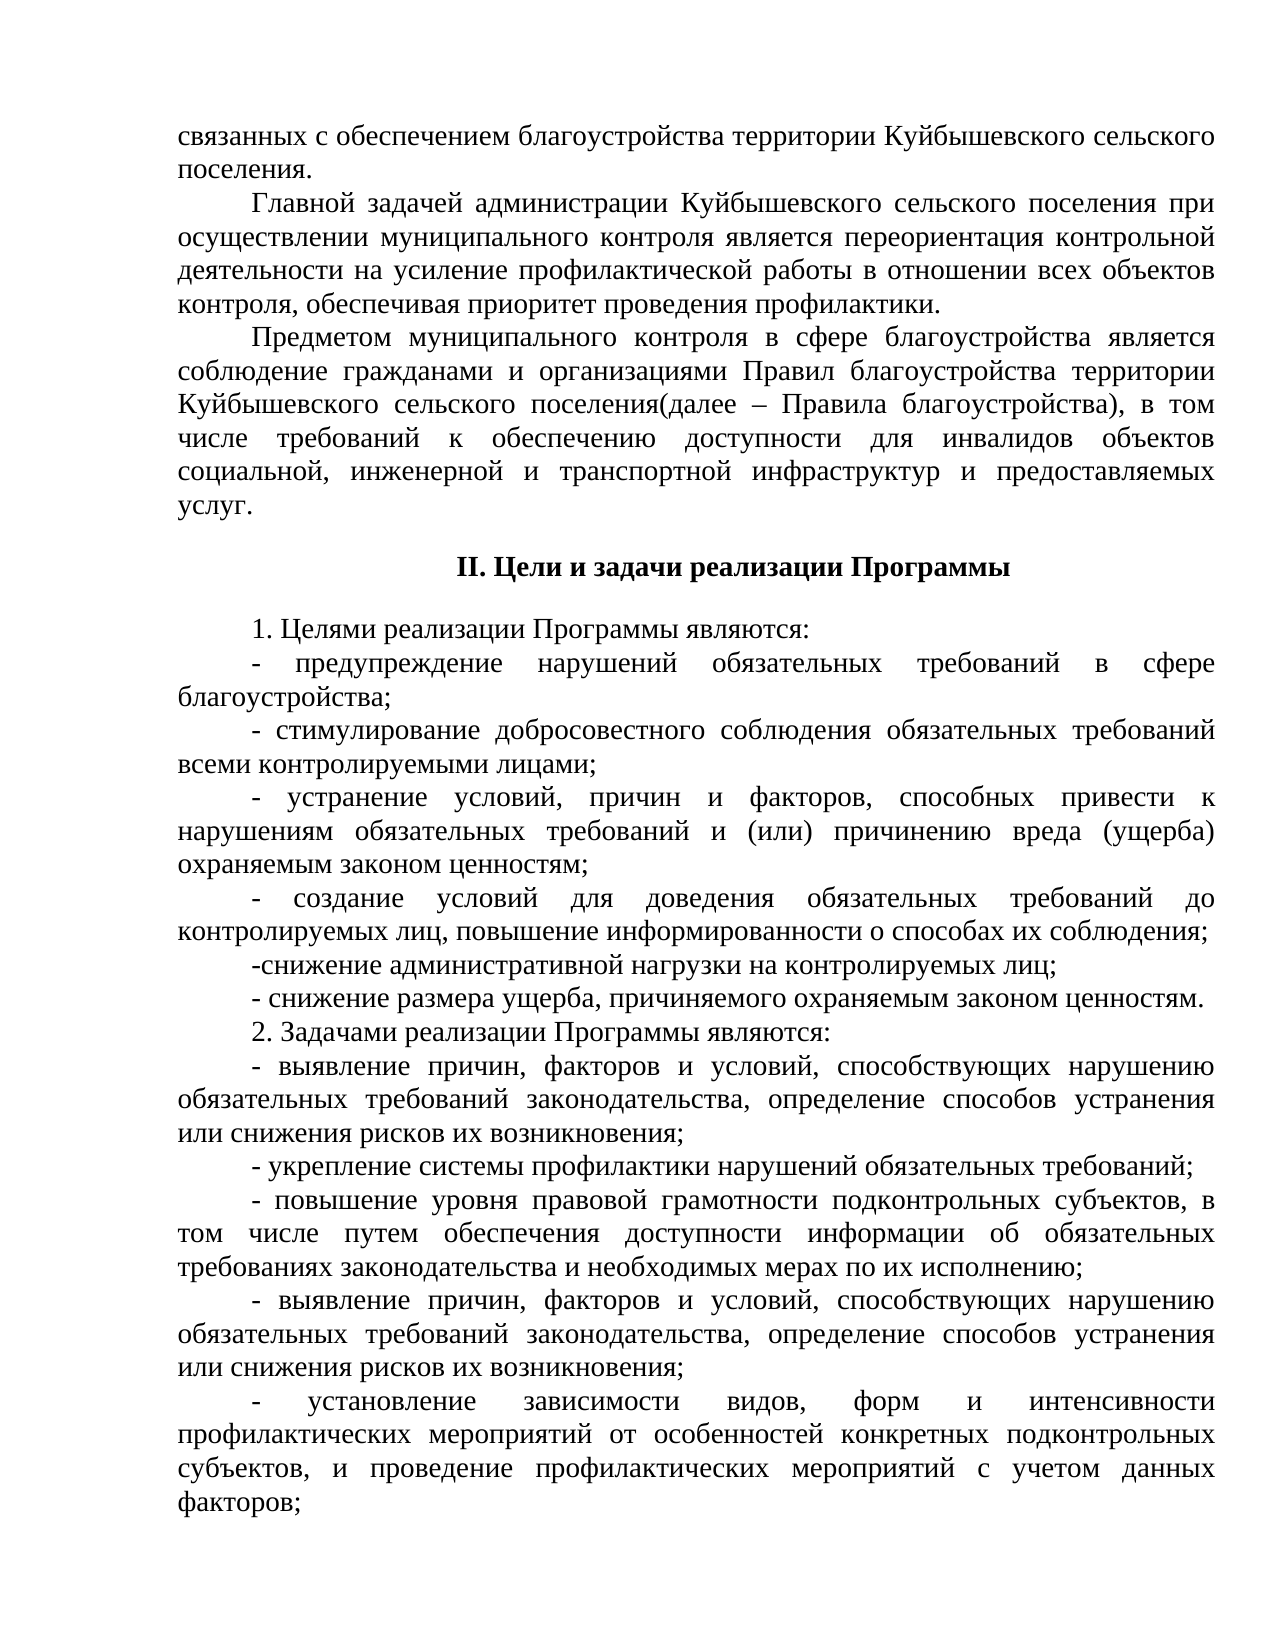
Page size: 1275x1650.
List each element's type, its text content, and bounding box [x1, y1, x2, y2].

text II. Цели и задачи реализации Программы [177, 549, 1216, 583]
text -снижение административной нагрузки на контролируемых лиц; [177, 947, 1216, 981]
text - повышение уровня правовой грамотности подконтрольных субъектов, в том числе путем обеспечения доступности информации об обязательных требованиях законодательства и необходимых мерах по их исполнению; [177, 1182, 1216, 1282]
text - выявление причин, факторов и условий, способствующих нарушению обязательных требований законодательства, определение способов устранения или снижения рисков их возникновения; [177, 1048, 1216, 1148]
text 1. Целями реализации Программы являются: [177, 612, 1216, 645]
text 2. Задачами реализации Программы являются: [177, 1014, 1216, 1048]
text - предупреждение нарушений обязательных требований в сфере благоустройства; [177, 645, 1216, 712]
text - укрепление системы профилактики нарушений обязательных требований; [177, 1148, 1216, 1182]
text Главной задачей администрации Куйбышевского сельского поселения при осуществлении муниципального контроля является переориентация контрольной деятельности на усиление профилактической работы в отношении всех объектов контроля, обеспечивая приоритет проведения профилактики. [177, 185, 1216, 319]
text Предметом муниципального контроля в сфере благоустройства является соблюдение гражданами и организациями Правил благоустройства территории Куйбышевского сельского поселения(далее – Правила благоустройства), в том числе требований к обеспечению доступности для инвалидов объектов социальной, инженерной и транспортной инфраструктур и предоставляемых услуг. [177, 319, 1216, 521]
text - устранение условий, причин и факторов, способных привести к нарушениям обязательных требований и (или) причинению вреда (ущерба) охраняемым законом ценностям; [177, 779, 1216, 880]
text - снижение размера ущерба, причиняемого охраняемым законом ценностям. [177, 981, 1216, 1014]
text - создание условий для доведения обязательных требований до контролируемых лиц, повышение информированности о способах их соблюдения; [177, 880, 1216, 947]
text - выявление причин, факторов и условий, способствующих нарушению обязательных требований законодательства, определение способов устранения или снижения рисков их возникновения; [177, 1282, 1216, 1383]
text - установление зависимости видов, форм и интенсивности профилактических мероприятий от особенностей конкретных подконтрольных субъектов, и проведение профилактических мероприятий с учетом данных факторов; [177, 1383, 1216, 1517]
text - стимулирование добросовестного соблюдения обязательных требований всеми контролируемыми лицами; [177, 712, 1216, 779]
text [177, 118, 1216, 185]
